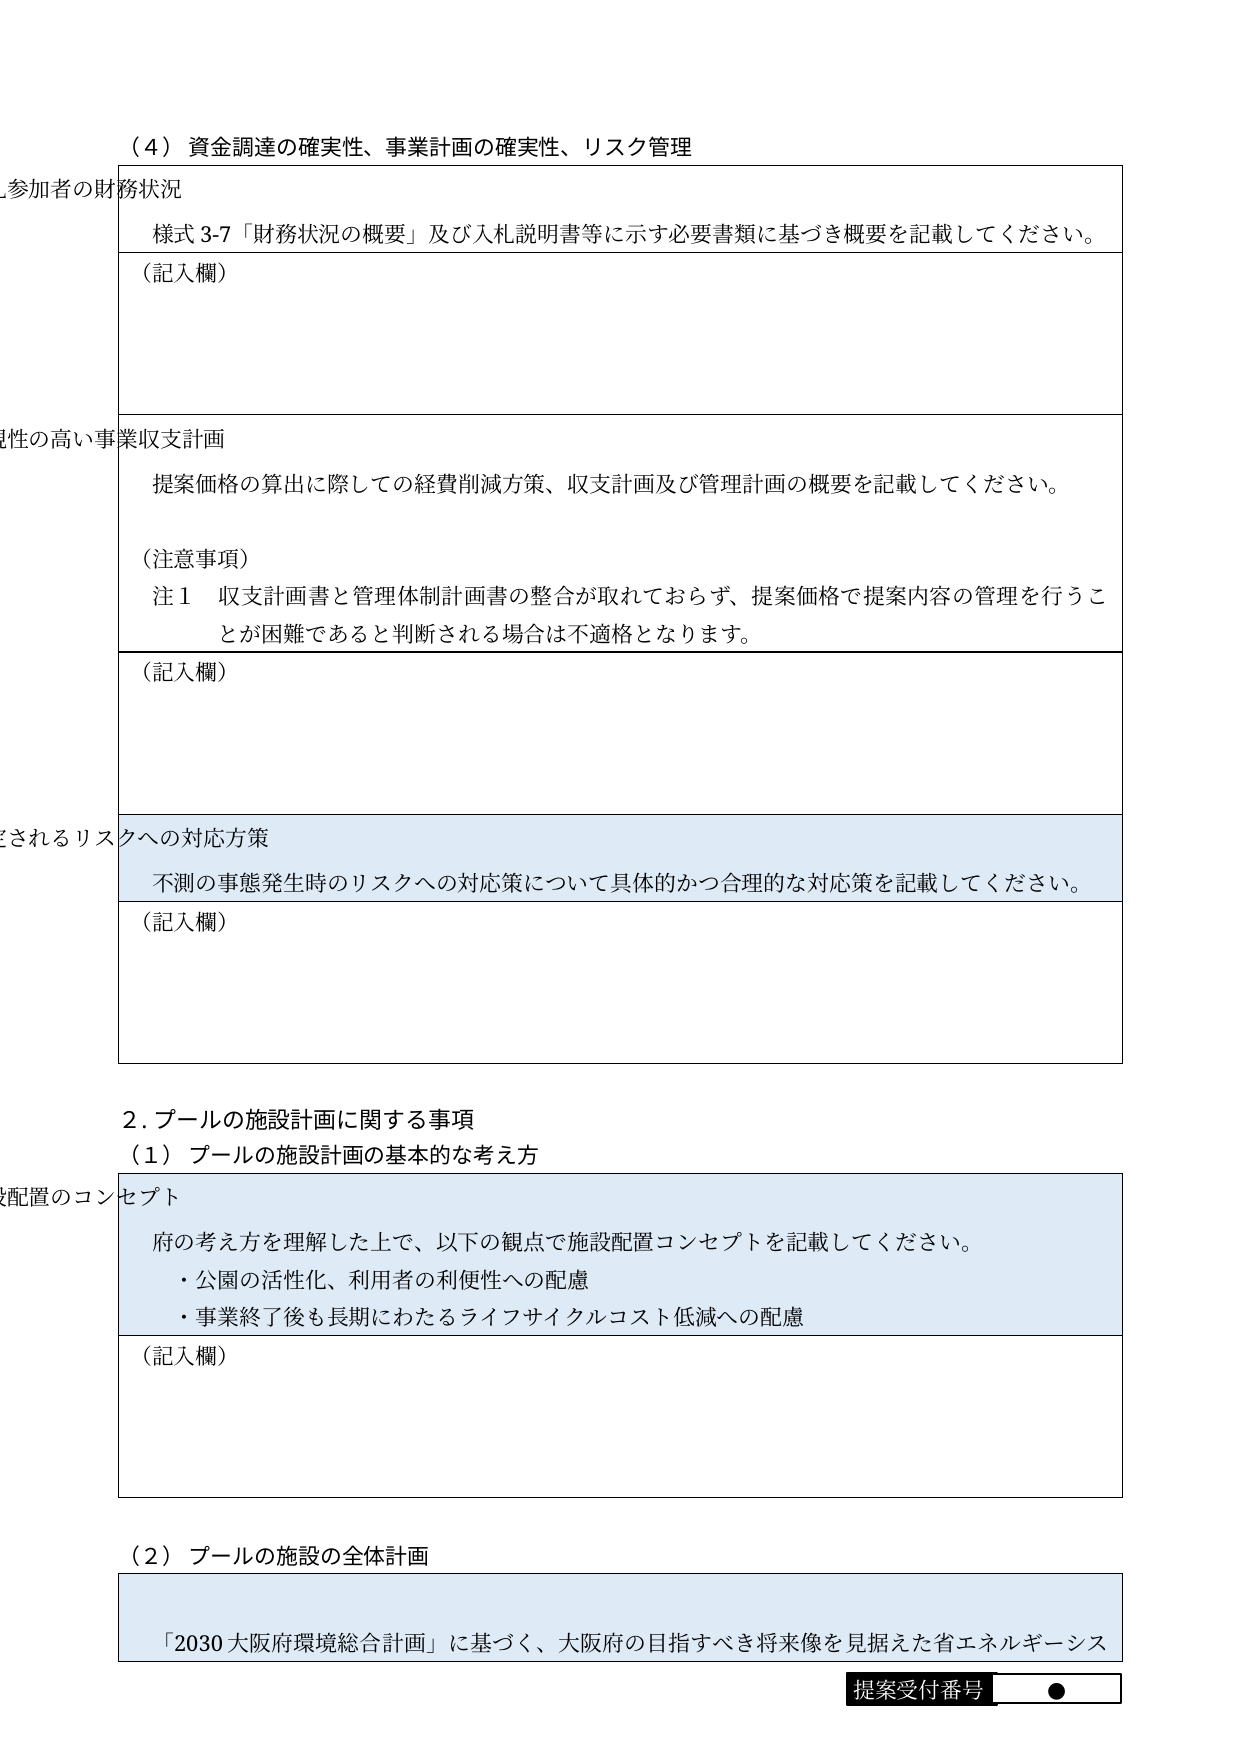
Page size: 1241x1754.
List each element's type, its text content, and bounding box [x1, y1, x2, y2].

table_header 入札参加者の財務状況 様式3-7「財務状況の概要」及び入札説明書等に示す必要書類に基づき概要を記載してください。 [119, 166, 1122, 252]
table_cell 想定されるリスクへの対応方策 不測の事態発生時のリスクへの対応策について具体的かつ合理的な対応策を記載してください。 [119, 815, 1122, 901]
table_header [119, 1574, 1122, 1661]
table_cell （記入欄） [119, 653, 1122, 814]
table_cell （記入欄） [119, 1336, 1122, 1497]
table_header 施設配置のコンセプト 府の考え方を理解した上で、以下の観点で施設配置コンセプトを記載してください。 ・公園の活性化、利用者の利便性への配慮 ・事業終了後も長期にわたるライフサイクルコスト低減への配慮 [119, 1174, 1122, 1335]
subtitle プールの施設の全体計画 [118, 1536, 1122, 1573]
table_cell （記入欄） [119, 902, 1122, 1063]
table_cell （記入欄） [119, 253, 1122, 414]
subtitle 資金調達の確実性、事業計画の確実性、リスク管理 [118, 127, 1122, 164]
subtitle プールの施設計画の基本的な考え方 [118, 1135, 1122, 1173]
subtitle プールの施設計画に関する事項 [118, 1102, 1122, 1135]
table_cell 実現性の高い事業収支計画 提案価格の算出に際しての経費削減方策、収支計画及び管理計画の概要を記載してください。 （注意事項） 注１ 収支計画書と管理体制計画書の整合が取れておらず、提案価格で提案内容の管理を行うことが困難であると判断される場合は不適格となります。 [119, 415, 1122, 651]
